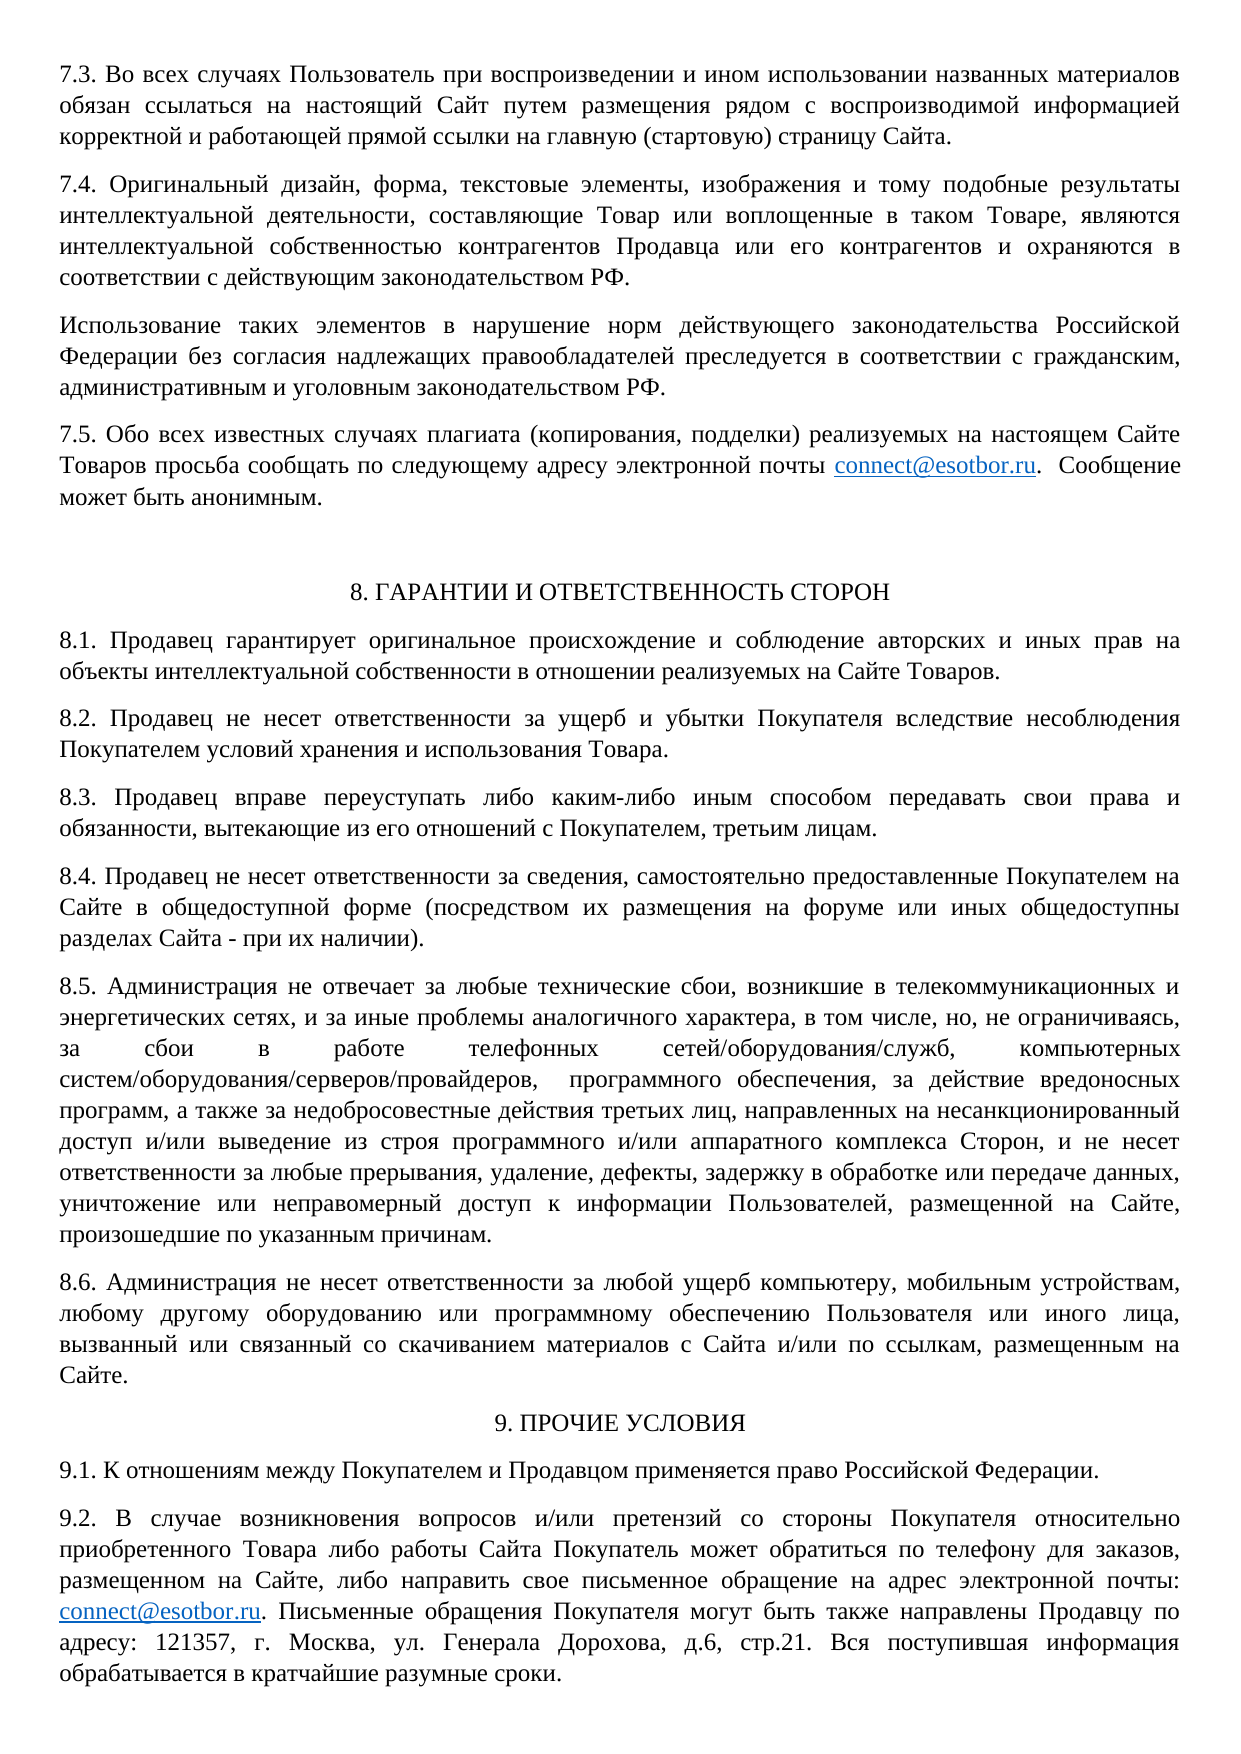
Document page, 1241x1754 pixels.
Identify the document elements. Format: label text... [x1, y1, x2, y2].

text 8.5. Администрация не отвечает за любые технические сбои, возникшие в телекоммуникационных и энергетических сетях, и за иные проблемы аналогичного характера, в том числе, но, не ограничиваясь, за сбои в работе телефонных сетей/оборудования/служб, компьютерных систем/оборудования/серверов/провайдеров, программного обеспечения, за действие вредоносных программ, а также за недобросовестные действия третьих лиц, направленных на несанкционированный доступ и/или выведение из строя программного и/или аппаратного комплекса Сторон, и не несет ответственности за любые прерывания, удаление, дефекты, задержку в обработке или передаче данных, уничтожение или неправомерный доступ к информации Пользователей, размещенной на Сайте, произошедшие по указанным причинам. [59, 971, 1181, 1248]
text 9. ПРОЧИЕ УСЛОВИЯ [59, 1408, 1181, 1436]
text 7.3. Во всех случаях Пользователь при воспроизведении и ином использовании названных материалов обязан ссылаться на настоящий Сайт путем размещения рядом с воспроизводимой информацией корректной и работающей прямой ссылки на главную (стартовую) страницу Сайта. [59, 59, 1181, 150]
text 8. ГАРАНТИИ И ОТВЕТСТВЕННОСТЬ СТОРОН [59, 577, 1181, 606]
text 9.1. К отношениям между Покупателем и Продавцом применяется право Российской Федерации. [59, 1455, 1181, 1484]
text 8.1. Продавец гарантирует оригинальное происхождение и соблюдение авторских и иных прав на объекты интеллектуальной собственности в отношении реализуемых на Сайте Товаров. [59, 625, 1181, 684]
text 7.5. Обо всех известных случаях плагиата (копирования, подделки) реализуемых на настоящем Сайте Товаров просьба сообщать по следующему адресу электронной почты connect@esotbor.ru. Сообщение может быть анонимным. [59, 419, 1181, 510]
text 7.4. Оригинальный дизайн, форма, текстовые элементы, изображения и тому подобные результаты интеллектуальной деятельности, составляющие Товар или воплощенные в таком Товаре, являются интеллектуальной собственностью контрагентов Продавца или его контрагентов и охраняются в соответствии с действующим законодательством РФ. [59, 169, 1181, 291]
text Использование таких элементов в нарушение норм действующего законодательства Российской Федерации без согласия надлежащих правообладателей преследуется в соответствии с гражданским, административным и уголовным законодательством РФ. [59, 310, 1181, 401]
text 8.3. Продавец вправе переуступать либо каким-либо иным способом передавать свои права и обязанности, вытекающие из его отношений с Покупателем, третьим лицам. [59, 782, 1181, 842]
text 8.4. Продавец не несет ответственности за сведения, самостоятельно предоставленные Покупателем на Сайте в общедоступной форме (посредством их размещения на форуме или иных общедоступны разделах Сайта - при их наличии). [59, 861, 1181, 952]
text 8.2. Продавец не несет ответственности за ущерб и убытки Покупателя вследствие несоблюдения Покупателем условий хранения и использования Товара. [59, 703, 1181, 763]
text 9.2. В случае возникновения вопросов и/или претензий со стороны Покупателя относительно приобретенного Товара либо работы Сайта Покупатель может обратиться по телефону для заказов, размещенном на Сайте, либо направить свое письменное обращение на адрес электронной почты: connect@esotbor.ru. Письменные обращения Покупателя могут быть также направлены Продавцу по адресу: 121357, г. Москва, ул. Генерала Дорохова, д.6, стр.21. Вся поступившая информация обрабатывается в кратчайшие разумные сроки. [59, 1503, 1181, 1687]
text 8.6. Администрация не несет ответственности за любой ущерб компьютеру, мобильным устройствам, любому другому оборудованию или программному обеспечению Пользователя или иного лица, вызванный или связанный со скачиванием материалов с Сайта и/или по ссылкам, размещенным на Сайте. [59, 1267, 1181, 1389]
